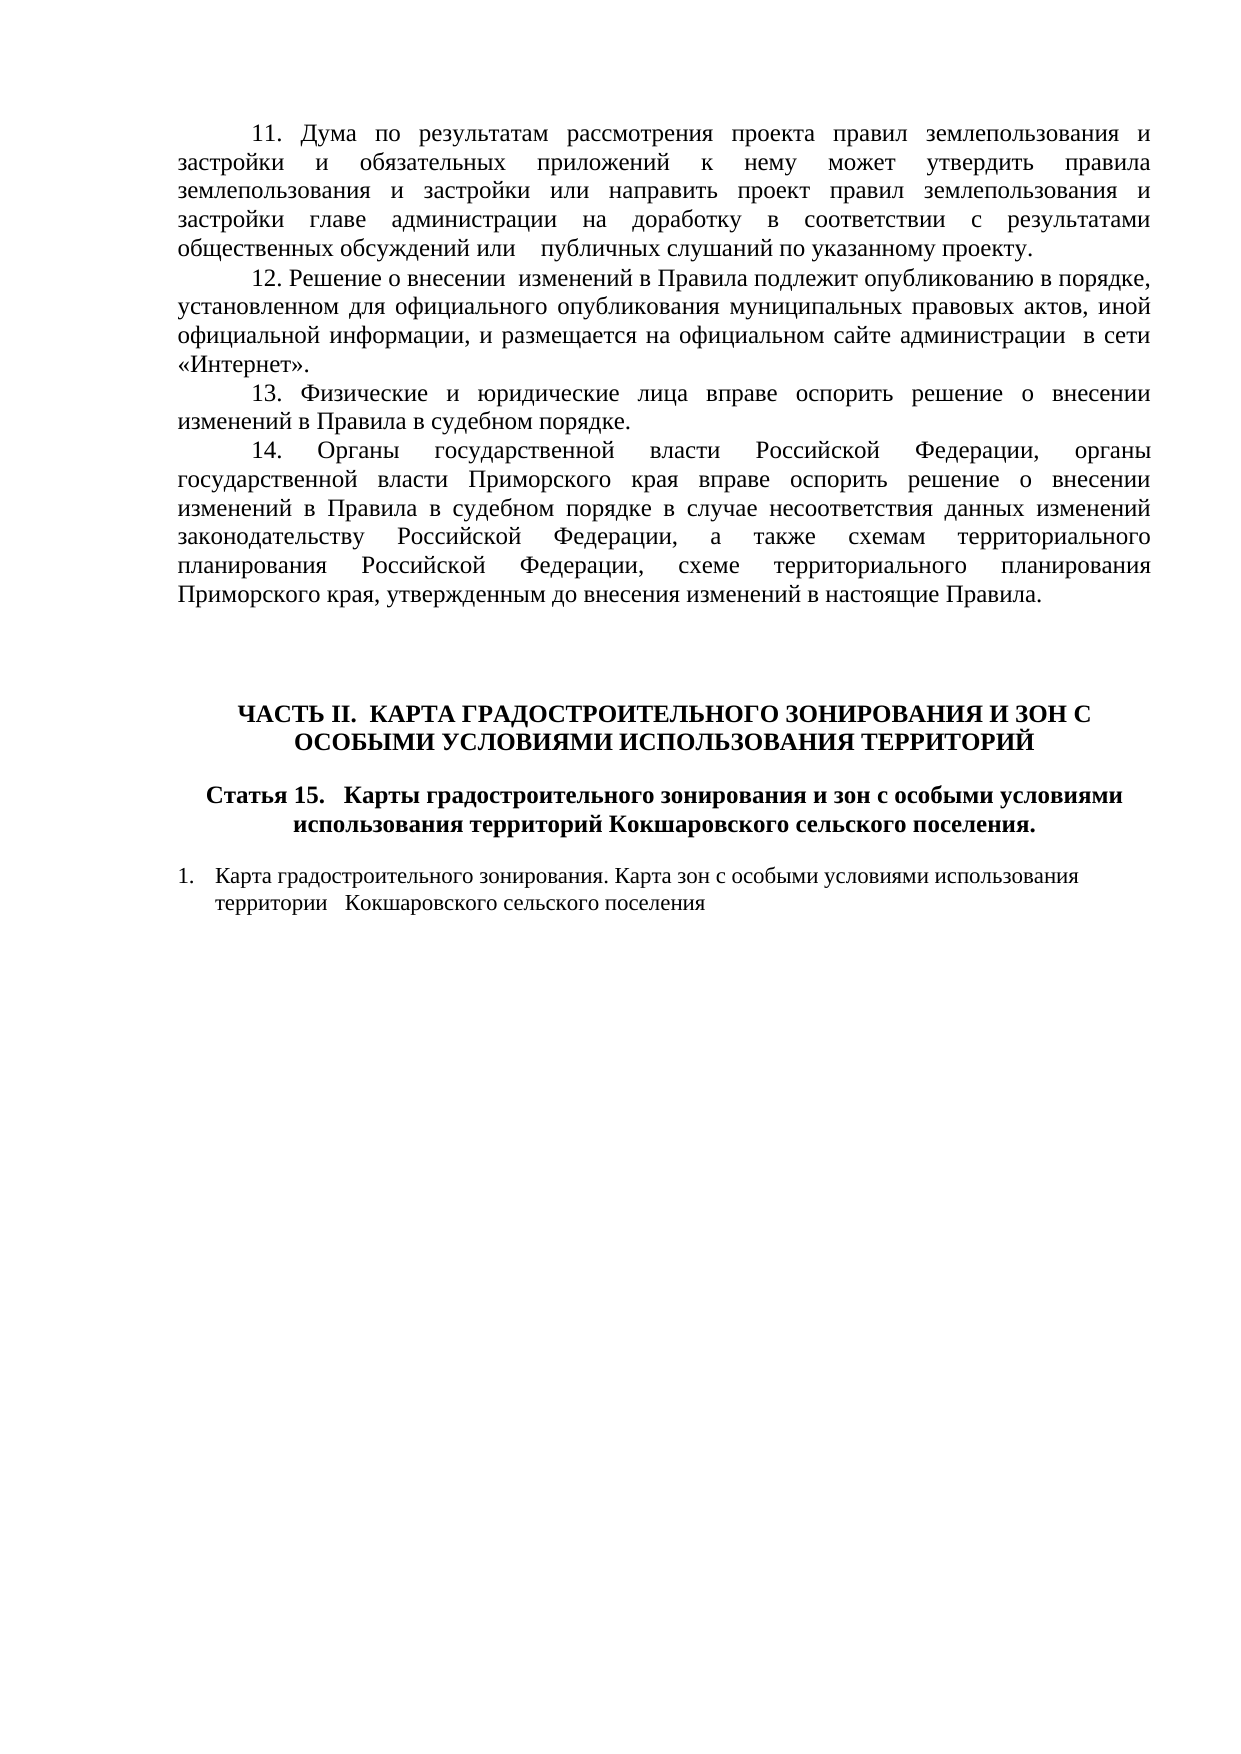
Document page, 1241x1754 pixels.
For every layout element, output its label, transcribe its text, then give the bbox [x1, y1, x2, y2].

text Статья 15. Карты градостроительного зонирования и зон с особыми условиями использования территорий Кокшаровского сельского поселения. [177, 780, 1152, 837]
text 13. Физические и юридические лица вправе оспорить решение о внесении изменений в Правила в судебном порядке. [177, 378, 1152, 435]
text 14. Органы государственной власти Российской Федерации, органы государственной власти Приморского края вправе оспорить решение о внесении изменений в Правила в судебном порядке в случае несоответствия данных изменений законодательству Российской Федерации, а также схемам территориального планирования Российской Федерации, схеме территориального планирования Приморского края, утвержденным до внесения изменений в настоящие Правила. [177, 435, 1152, 608]
text ЧАСТЬ II. КартА градостроительного зонирования и зон с особыми условиями использования территорий [177, 699, 1152, 756]
list Карта градостроительного зонирования. Карта зон с особыми условиями использования территории Кокшаровского сельского поселения [177, 862, 1152, 915]
text 12. Решение о внесении изменений в Правила подлежит опубликованию в порядке, установленном для официального опубликования муниципальных правовых актов, иной официальной информации, и размещается на официальном сайте администрации в сети «Интернет». [177, 263, 1152, 378]
text 11. Дума по результатам рассмотрения проекта правил землепользования и застройки и обязательных приложений к нему может утвердить правила землепользования и застройки или направить проект правил землепользования и застройки главе администрации на доработку в соответствии с результатами общественных обсуждений или публичных слушаний по указанному проекту. [177, 118, 1152, 263]
